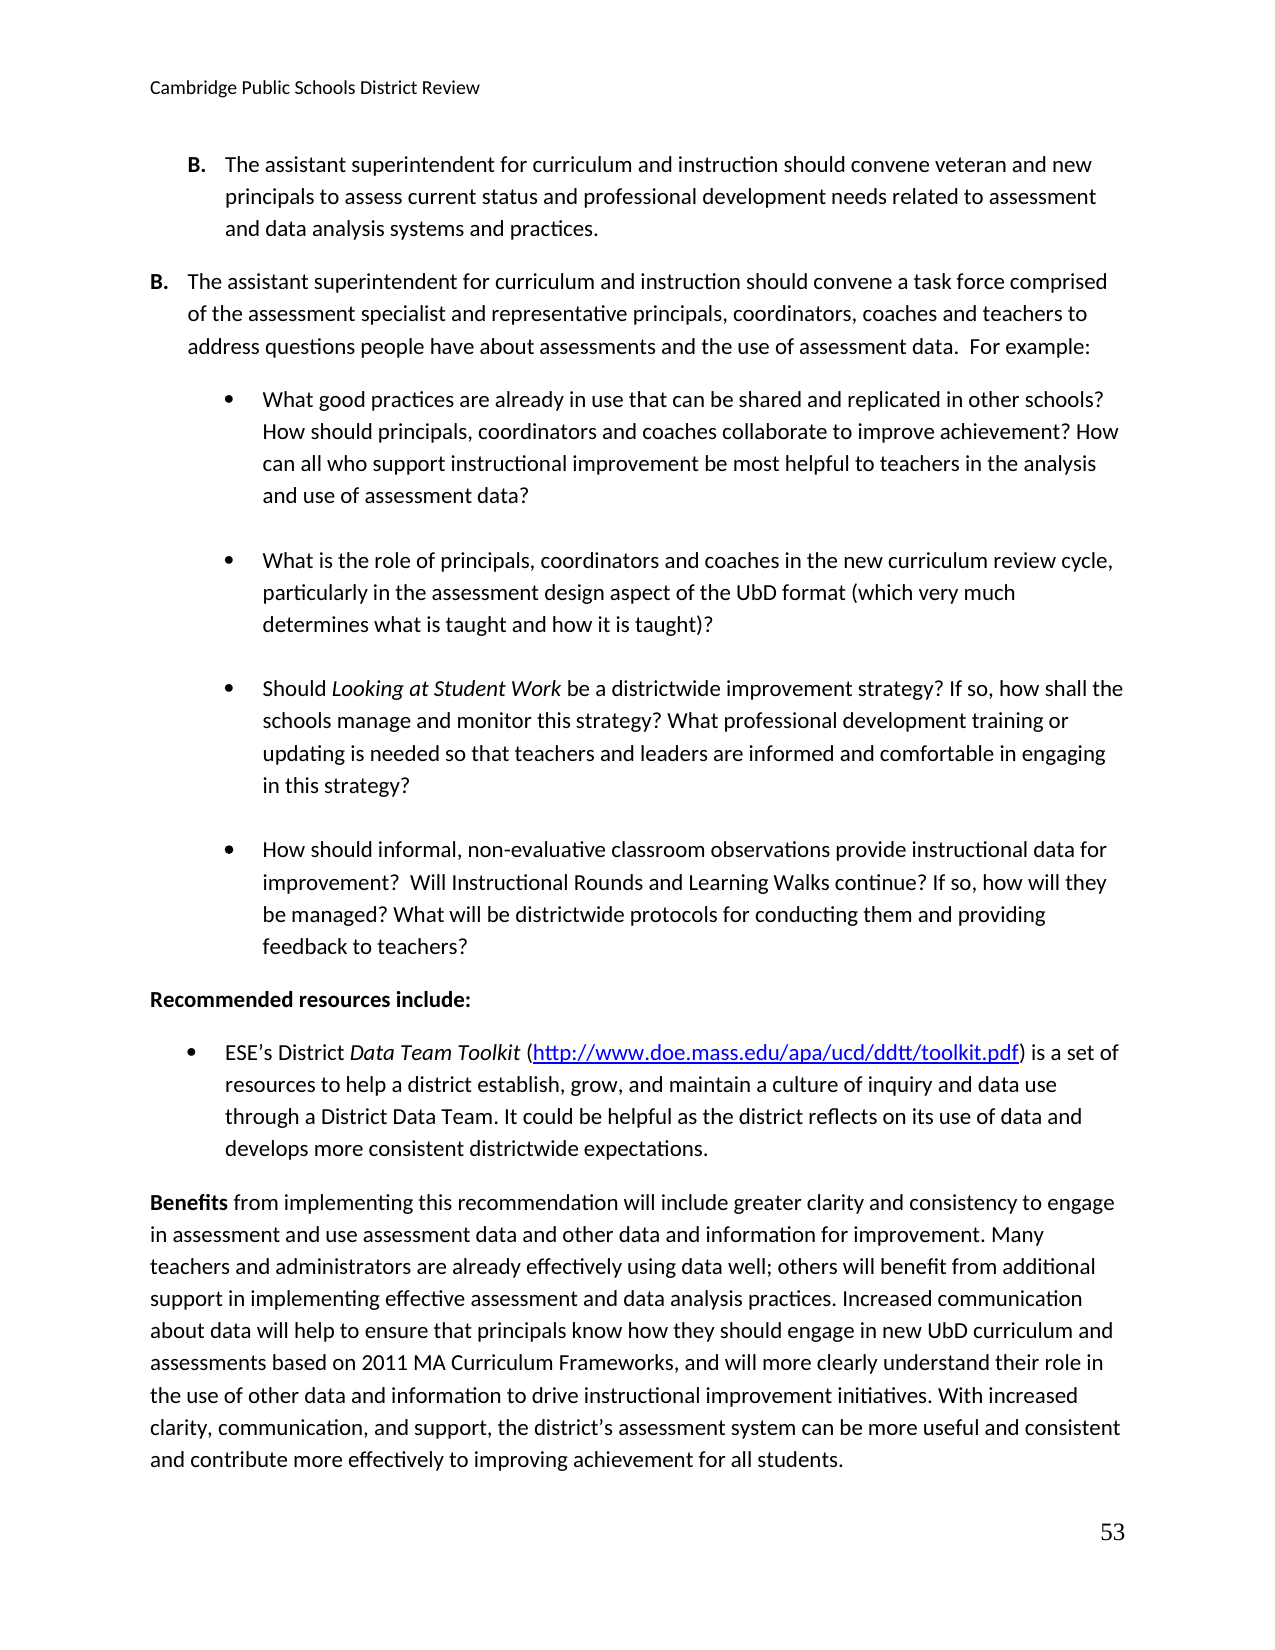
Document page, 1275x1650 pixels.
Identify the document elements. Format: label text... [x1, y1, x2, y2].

list Should Looking at Student Work be a districtwide improvement strategy? If so, how shall the schools manage and monitor this strategy? What professional development training or updating is needed so that teachers and leaders are informed and comfortable in engaging in this strategy? [225, 674, 1125, 799]
list What good practices are already in use that can be shared and replicated in other schools? How should principals, coordinators and coaches collaborate to improve achievement? How can all who support instructional improvement be most helpful to teachers in the analysis and use of assessment data? [225, 385, 1125, 509]
text Benefits from implementing this recommendation will include greater clarity and consistency to engage in assessment and use assessment data and other data and information for improvement. Many teachers and administrators are already effectively using data well; others will benefit from additional support in implementing effective assessment and data analysis practices. Increased communication about data will help to ensure that principals know how they should engage in new UbD curriculum and assessments based on 2011 MA Curriculum Frameworks, and will more clearly understand their role in the use of other data and information to drive instructional improvement initiatives. With increased clarity, communication, and support, the district’s assessment system can be more useful and consistent and contribute more effectively to improving achievement for all students. [150, 1188, 1125, 1473]
text Recommended resources include: [150, 985, 1125, 1013]
list The assistant superintendent for curriculum and instruction should convene veteran and new principals to assess current status and professional development needs related to assessment and data analysis systems and practices. [187, 150, 1125, 242]
list ESE’s District Data Team Toolkit (http://www.doe.mass.edu/apa/ucd/ddtt/toolkit.pdf) is a set of resources to help a district establish, grow, and maintain a culture of inquiry and data use through a District Data Team. It could be helpful as the district reflects on its use of data and develops more consistent districtwide expectations. [187, 1038, 1125, 1163]
list What is the role of principals, coordinators and coaches in the new curriculum review cycle, particularly in the assessment design aspect of the UbD format (which very much determines what is taught and how it is taught)? [225, 546, 1125, 638]
list How should informal, non-evaluative classroom observations provide instructional data for improvement? Will Instructional Rounds and Learning Walks continue? If so, how will they be managed? What will be districtwide protocols for conducting them and providing feedback to teachers? [225, 835, 1125, 960]
text B. The assistant superintendent for curriculum and instruction should convene a task force comprised of the assessment specialist and representative principals, coordinators, coaches and teachers to address questions people have about assessments and the use of assessment data. For example: [150, 267, 1125, 360]
